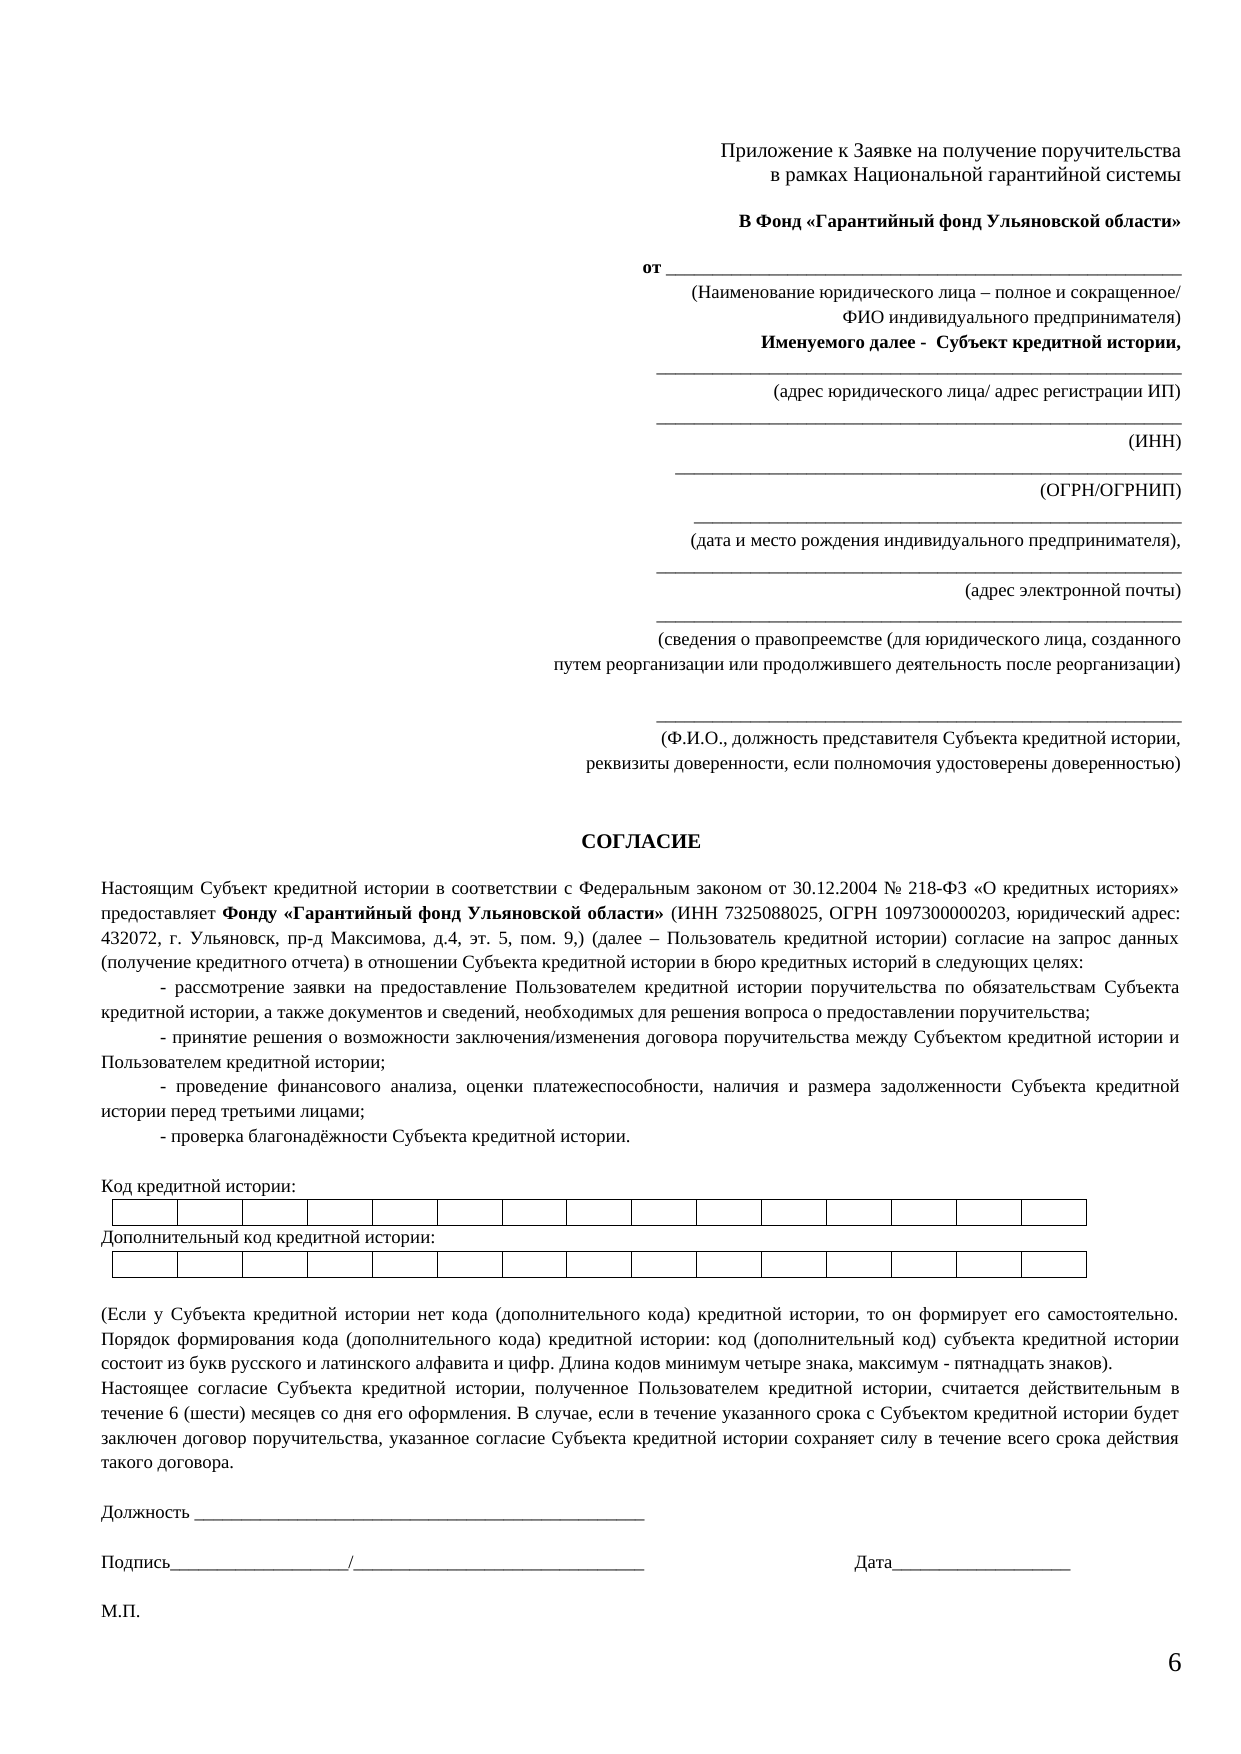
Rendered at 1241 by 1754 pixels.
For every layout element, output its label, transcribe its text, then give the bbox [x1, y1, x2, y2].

text Настоящее согласие Субъекта кредитной истории, полученное Пользователем кредитной истории, считается действительным в течение 6 (шести) месяцев со дня его оформления. В случае, если в течение указанного срока с Субъектом кредитной истории будет заключен договор поручительства, указанное согласие Субъекта кредитной истории сохраняет силу в течение всего срока действия такого договора. [101, 1377, 1181, 1473]
table_header [308, 1252, 372, 1277]
text ________________________________________________________ [101, 405, 1181, 427]
text Настоящим Субъект кредитной истории в соответствии с Федеральным законом от 30.12.2004 № 218-ФЗ «О кредитных историях» предоставляет Фонду «Гарантийный фонд Ульяновской области» (ИНН 7325088025, ОГРН 1097300000203, юридический адрес: 432072, г. Ульяновск, пр-д Максимова, д.4, эт. 5, пом. 9,) (далее – Пользователь кредитной истории) согласие на запрос данных (получение кредитного отчета) в отношении Субъекта кредитной истории в бюро кредитных историй в следующих целях: [101, 877, 1181, 973]
text Приложение к Заявке на получение поручительства [101, 138, 1181, 162]
text путем реорганизации или продолжившего деятельность после реорганизации) [101, 653, 1181, 674]
text Код кредитной истории: [101, 1174, 1181, 1196]
text Именуемого далее - Субъект кредитной истории, [101, 331, 1181, 352]
text В Фонд «Гарантийный фонд Ульяновской области» [101, 210, 1181, 231]
table_header [957, 1200, 1021, 1225]
text ______________________________________________________ [101, 454, 1181, 476]
text (ИНН) [101, 430, 1181, 451]
text Должность ________________________________________________ [101, 1501, 1181, 1523]
table_header [567, 1252, 631, 1277]
table_header [113, 1200, 177, 1225]
table_header [1022, 1200, 1086, 1225]
table_header [308, 1200, 372, 1225]
text (Наименование юридического лица – полное и сокращенное/ [101, 281, 1181, 303]
table_header [827, 1200, 891, 1225]
table_header [438, 1252, 502, 1277]
table_header [697, 1200, 761, 1225]
text (ОГРН/ОГРНИП) [101, 479, 1181, 501]
text ________________________________________________________ [101, 702, 1181, 724]
text в рамках Национальной гарантийной системы [101, 162, 1181, 186]
text (адрес электронной почты) [101, 578, 1181, 600]
table_header [243, 1252, 307, 1277]
table_header [503, 1200, 566, 1225]
text (сведения о правопреемстве (для юридического лица, созданного [101, 628, 1181, 650]
text - рассмотрение заявки на предоставление Пользователем кредитной истории поручительства по обязательствам Субъекта кредитной истории, а также документов и сведений, необходимых для решения вопроса о предоставлении поручительства; [101, 976, 1181, 1023]
table_header [632, 1252, 696, 1277]
table_header [178, 1252, 242, 1277]
table_header [503, 1252, 566, 1277]
text СОГЛАСИЕ [101, 829, 1181, 853]
table_header [438, 1200, 502, 1225]
text ________________________________________________________ [101, 554, 1181, 575]
table_header [178, 1200, 242, 1225]
table_header [762, 1252, 826, 1277]
text (Ф.И.О., должность представителя Субъекта кредитной истории, [101, 727, 1181, 749]
table_header [243, 1200, 307, 1225]
text Подпись___________________/_______________________________ Дата___________________ [101, 1551, 1181, 1572]
text реквизиты доверенности, если полномочия удостоверены доверенностью) [101, 752, 1181, 774]
text ________________________________________________________ [101, 603, 1181, 625]
table_header [113, 1252, 177, 1277]
text ФИО индивидуального предпринимателя) [101, 306, 1181, 327]
table_header [957, 1252, 1021, 1277]
table_header [892, 1200, 956, 1225]
table_header [892, 1252, 956, 1277]
text - проверка благонадёжности Субъекта кредитной истории. [101, 1125, 1181, 1147]
text от _______________________________________________________ [101, 256, 1181, 278]
table_header [827, 1252, 891, 1277]
table_header [373, 1252, 437, 1277]
text - проведение финансового анализа, оценки платежеспособности, наличия и размера задолженности Субъекта кредитной истории перед третьими лицами; [101, 1075, 1181, 1122]
table_header [762, 1200, 826, 1225]
text (Если у Субъекта кредитной истории нет кода (дополнительного кода) кредитной истории, то он формирует его самостоятельно. Порядок формирования кода (дополнительного кода) кредитной истории: код (дополнительный код) субъекта кредитной истории состоит из букв русского и латинского алфавита и цифр. Длина кодов минимум четыре знака, максимум - пятнадцать знаков). [101, 1303, 1181, 1374]
text ____________________________________________________ [101, 504, 1181, 526]
table_header [373, 1200, 437, 1225]
text М.П. [101, 1600, 1181, 1622]
text Дополнительный код кредитной истории: [101, 1226, 1181, 1248]
table_header [1022, 1252, 1086, 1277]
text ________________________________________________________ [101, 355, 1181, 377]
table_header [697, 1252, 761, 1277]
table_header [632, 1200, 696, 1225]
text - принятие решения о возможности заключения/изменения договора поручительства между Субъектом кредитной истории и Пользователем кредитной истории; [101, 1026, 1181, 1072]
text (дата и место рождения индивидуального предпринимателя), [101, 529, 1181, 551]
text (адрес юридического лица/ адрес регистрации ИП) [101, 380, 1181, 402]
table_header [567, 1200, 631, 1225]
